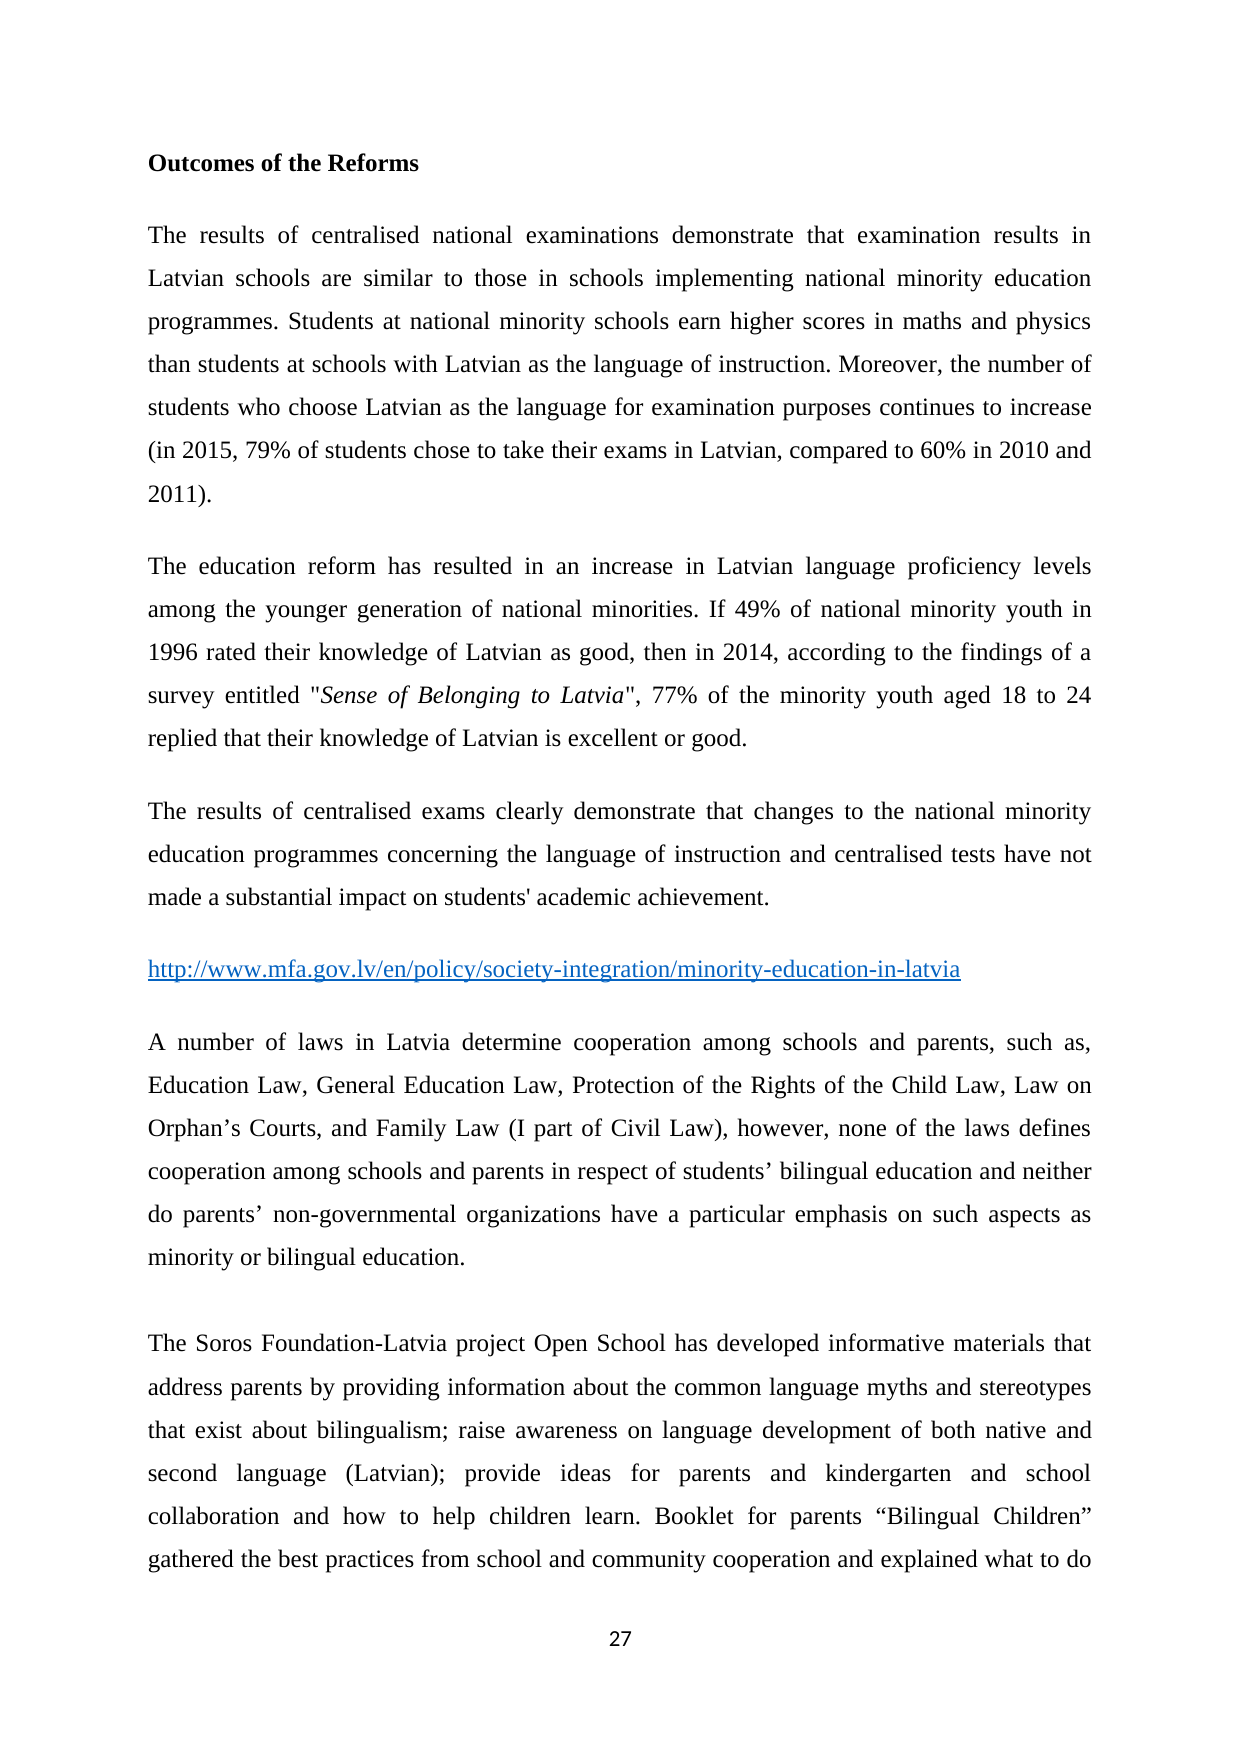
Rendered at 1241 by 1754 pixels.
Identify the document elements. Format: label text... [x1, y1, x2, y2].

text http://www.mfa.gov.lv/en/policy/society-integration/minority-education-in-latvia [148, 954, 1093, 983]
text A number of laws in Latvia determine cooperation among schools and parents, such as, Education Law, General Education Law, Protection of the Rights of the Child Law, Law on Orphan’s Courts, and Family Law (I part of Civil Law), however, none of the laws defines cooperation among schools and parents in respect of students’ bilingual education and neither do parents’ non-governmental organizations have a particular emphasis on such aspects as minority or bilingual education. [148, 1027, 1093, 1271]
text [148, 1328, 1093, 1573]
text Outcomes of the Reforms [148, 148, 1093, 176]
text The results of centralised exams clearly demonstrate that changes to the national minority education programmes concerning the language of instruction and centralised tests have not made a substantial impact on students' academic achievement. [148, 796, 1093, 911]
text The education reform has resulted in an increase in Latvian language proficiency levels among the younger generation of national minorities. If 49% of national minority youth in 1996 rated their knowledge of Latvian as good, then in 2014, according to the findings of a survey entitled "Sense of Belonging to Latvia", 77% of the minority youth aged 18 to 24 replied that their knowledge of Latvian is excellent or good. [148, 551, 1093, 752]
text The results of centralised national examinations demonstrate that examination results in Latvian schools are similar to those in schools implementing national minority education programmes. Students at national minority schools earn higher scores in maths and physics than students at schools with Latvian as the language of instruction. Moreover, the number of students who choose Latvian as the language for examination purposes continues to increase (in 2015, 79% of students chose to take their exams in Latvian, compared to 60% in 2010 and 2011). [148, 220, 1093, 507]
